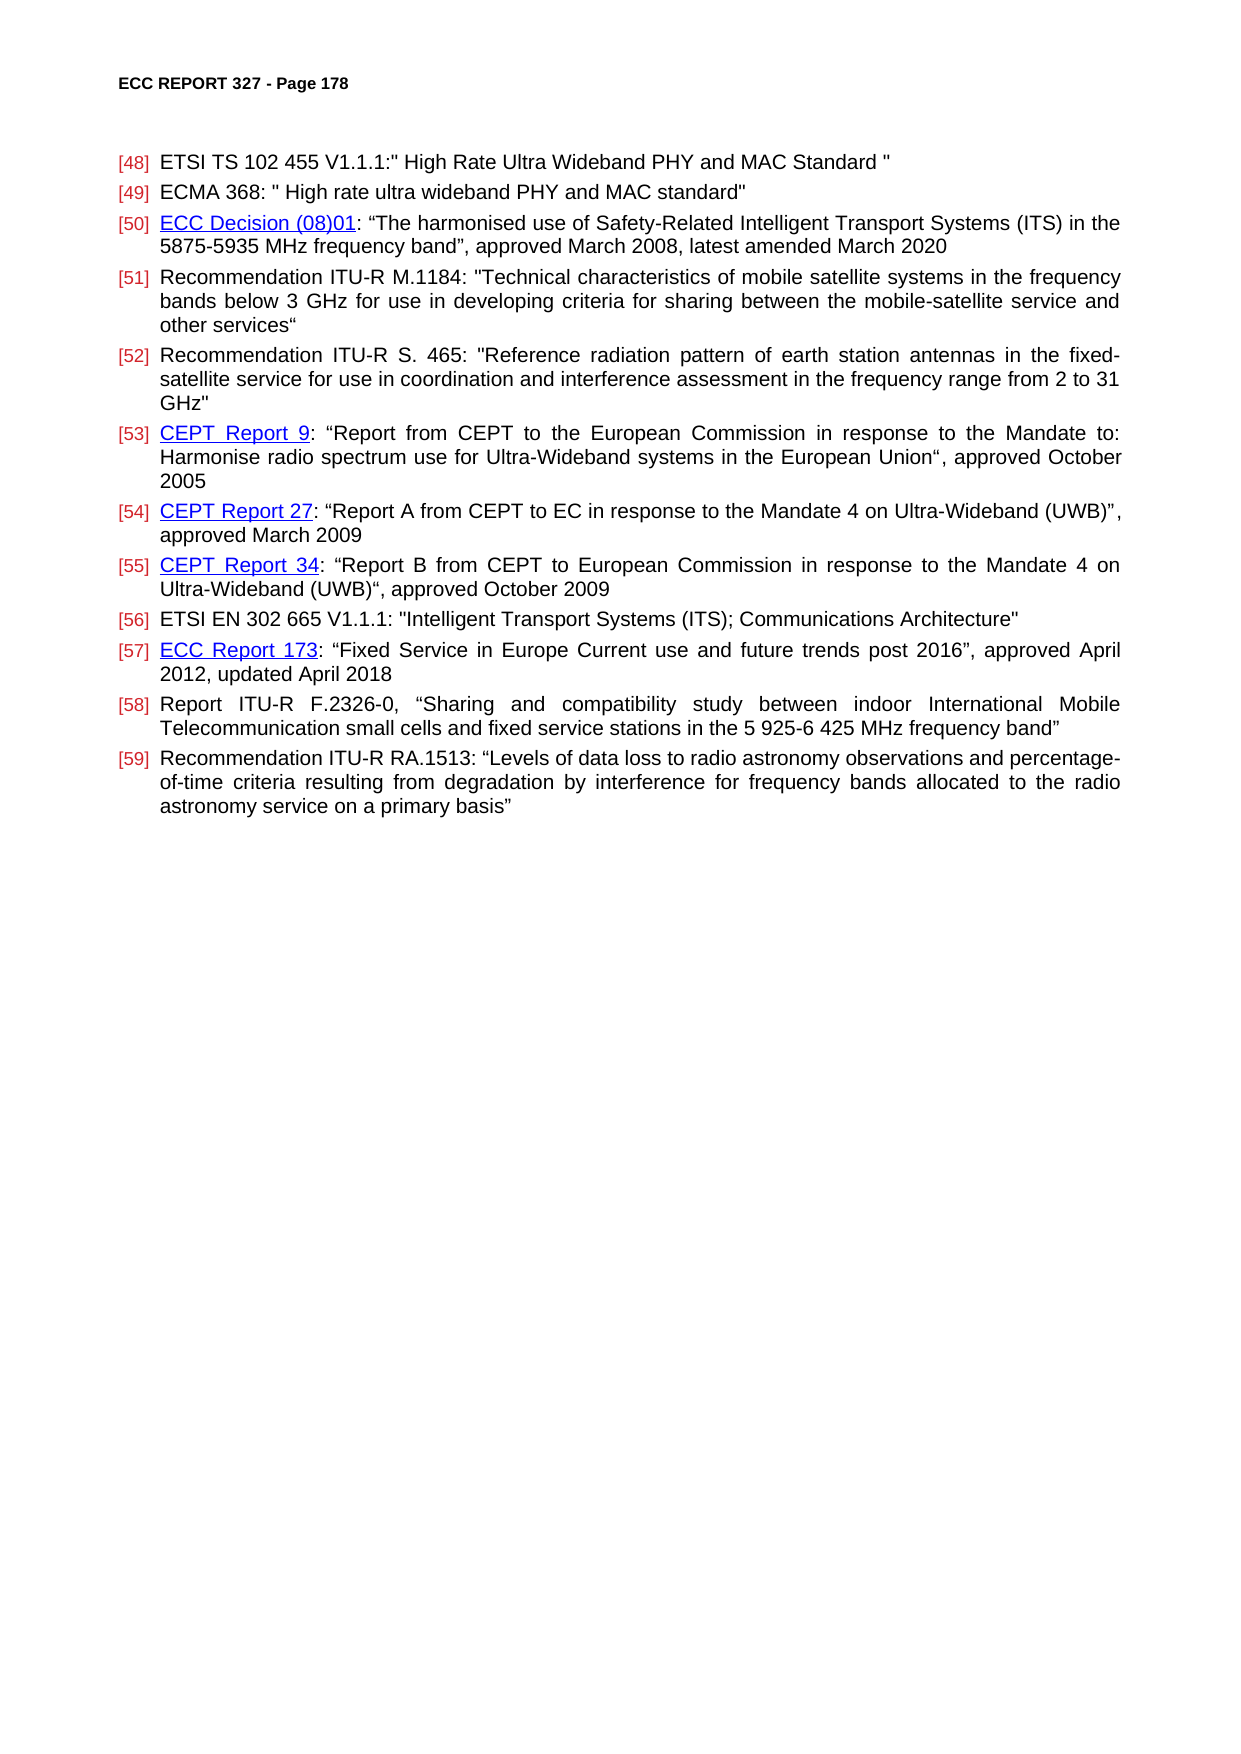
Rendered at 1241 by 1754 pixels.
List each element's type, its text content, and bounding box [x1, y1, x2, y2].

text Recommendation ITU-R M.1184: "Technical characteristics of mobile satellite systems in the frequency bands below 3 GHz for use in developing criteria for sharing between the mobile-satellite service and other services“ [118, 264, 1122, 336]
text Report ITU-R F.2326-0, “Sharing and compatibility study between indoor International Mobile Telecommunication small cells and fixed service stations in the 5 925-6 425 MHz frequency band” [118, 692, 1122, 739]
text CEPT Report 9: “Report from CEPT to the European Commission in response to the Mandate to: Harmonise radio spectrum use for Ultra-Wideband systems in the European Union“, approved October 2005 [118, 421, 1122, 493]
text ECC Decision (08)01: “The harmonised use of Safety-Related Intelligent Transport Systems (ITS) in the 5875-5935 MHz frequency band”, approved March 2008, latest amended March 2020 [118, 210, 1122, 258]
text ECMA 368: " High rate ultra wideband PHY and MAC standard" [118, 180, 1122, 204]
text Recommendation ITU-R S. 465: "Reference radiation pattern of earth station antennas in the fixed-satellite service for use in coordination and interference assessment in the frequency range from 2 to 31 GHz" [118, 343, 1122, 414]
text Recommendation ITU-R RA.1513: “Levels of data loss to radio astronomy observations and percentage-of-time criteria resulting from degradation by interference for frequency bands allocated to the radio astronomy service on a primary basis” [118, 746, 1122, 818]
text CEPT Report 27: “Report A from CEPT to EC in response to the Mandate 4 on Ultra-Wideband (UWB)”, approved March 2009 [118, 499, 1122, 547]
text CEPT Report 34: “Report B from CEPT to European Commission in response to the Mandate 4 on Ultra-Wideband (UWB)“, approved October 2009 [118, 553, 1122, 601]
text ETSI TS 102 455 V1.1.1:" High Rate Ultra Wideband PHY and MAC Standard " [118, 150, 1122, 174]
text ECC Report 173: “Fixed Service in Europe Current use and future trends post 2016”, approved April 2012, updated April 2018 [118, 637, 1122, 685]
text ETSI EN 302 665 V1.1.1: "Intelligent Transport Systems (ITS); Communications Architecture" [118, 607, 1122, 631]
